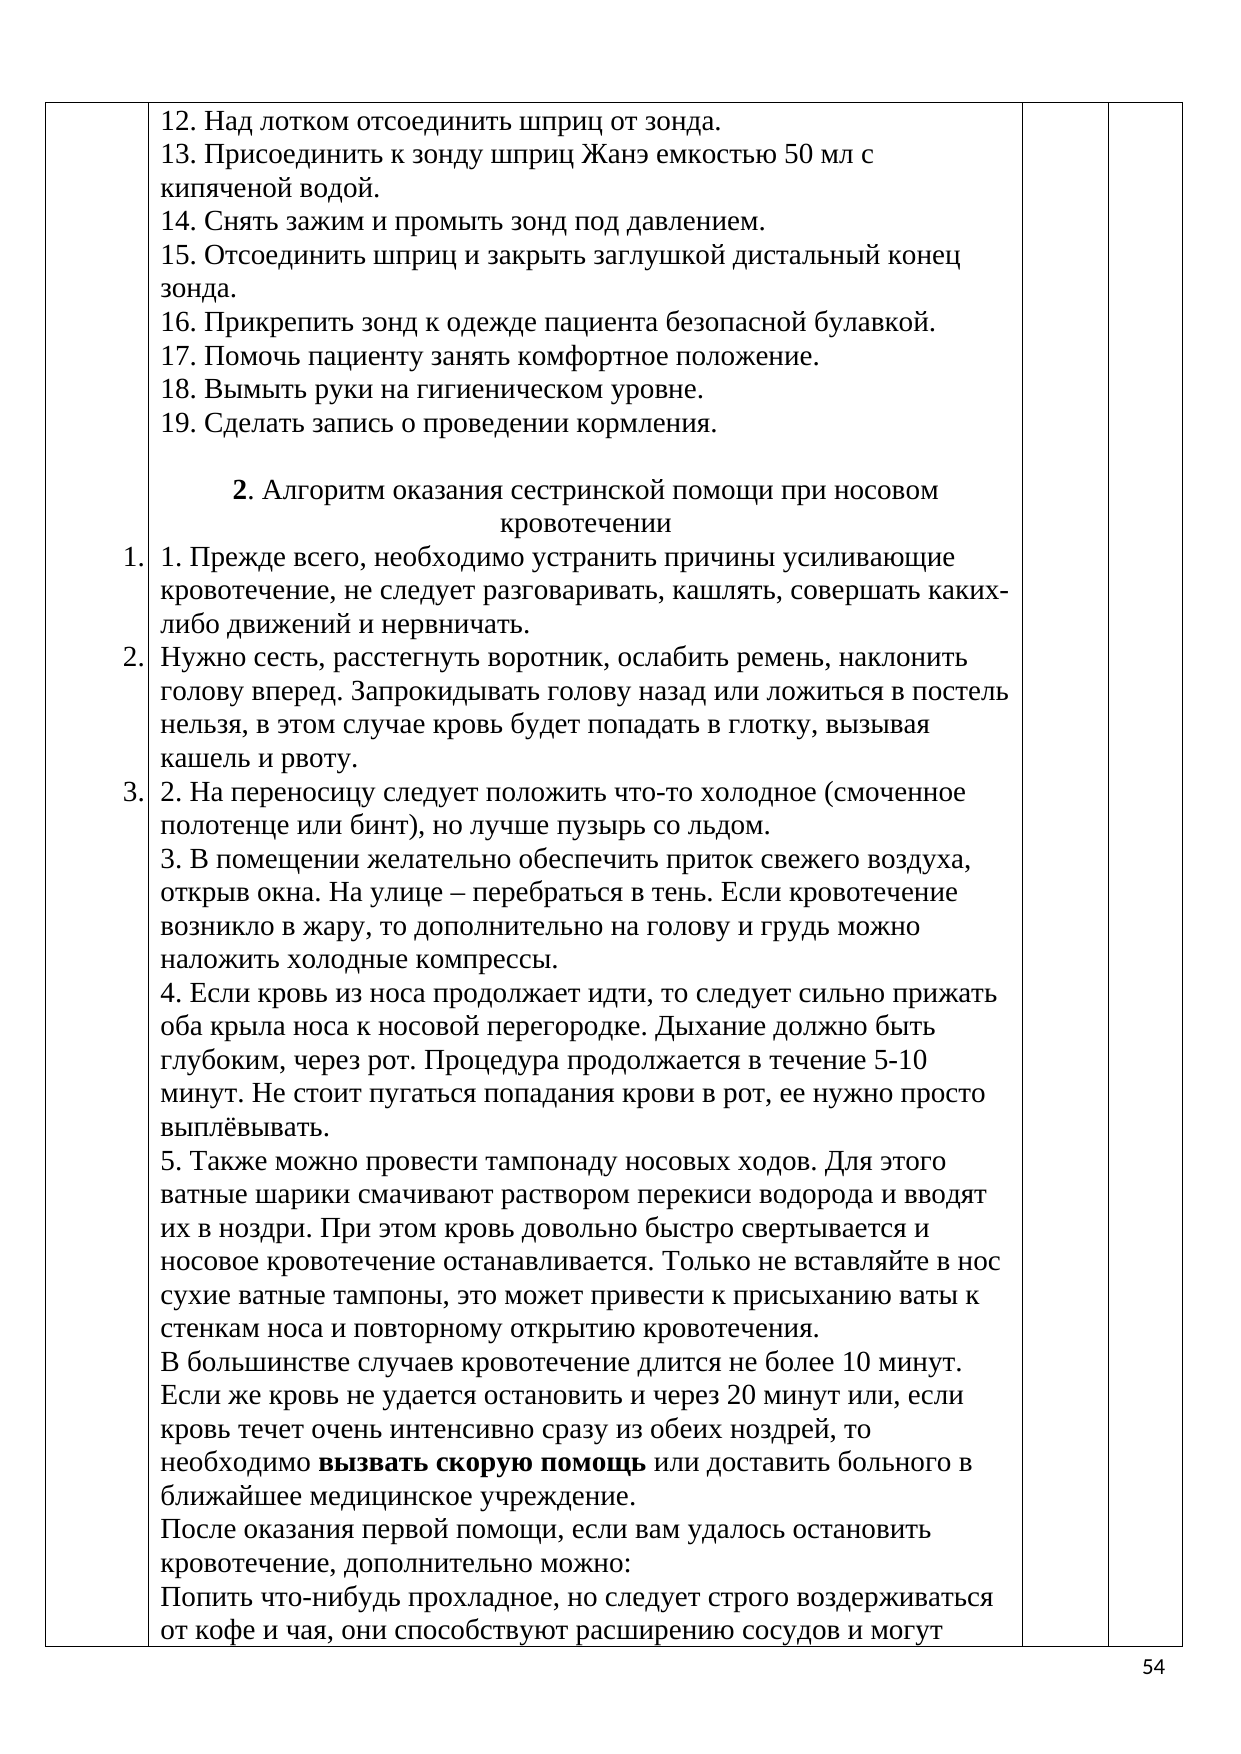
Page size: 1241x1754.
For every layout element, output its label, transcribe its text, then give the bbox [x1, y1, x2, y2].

table_cell 20.102020 [46, 103, 148, 1646]
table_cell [149, 103, 1022, 1646]
table_cell [1109, 103, 1182, 1646]
table_cell [1023, 103, 1108, 1646]
